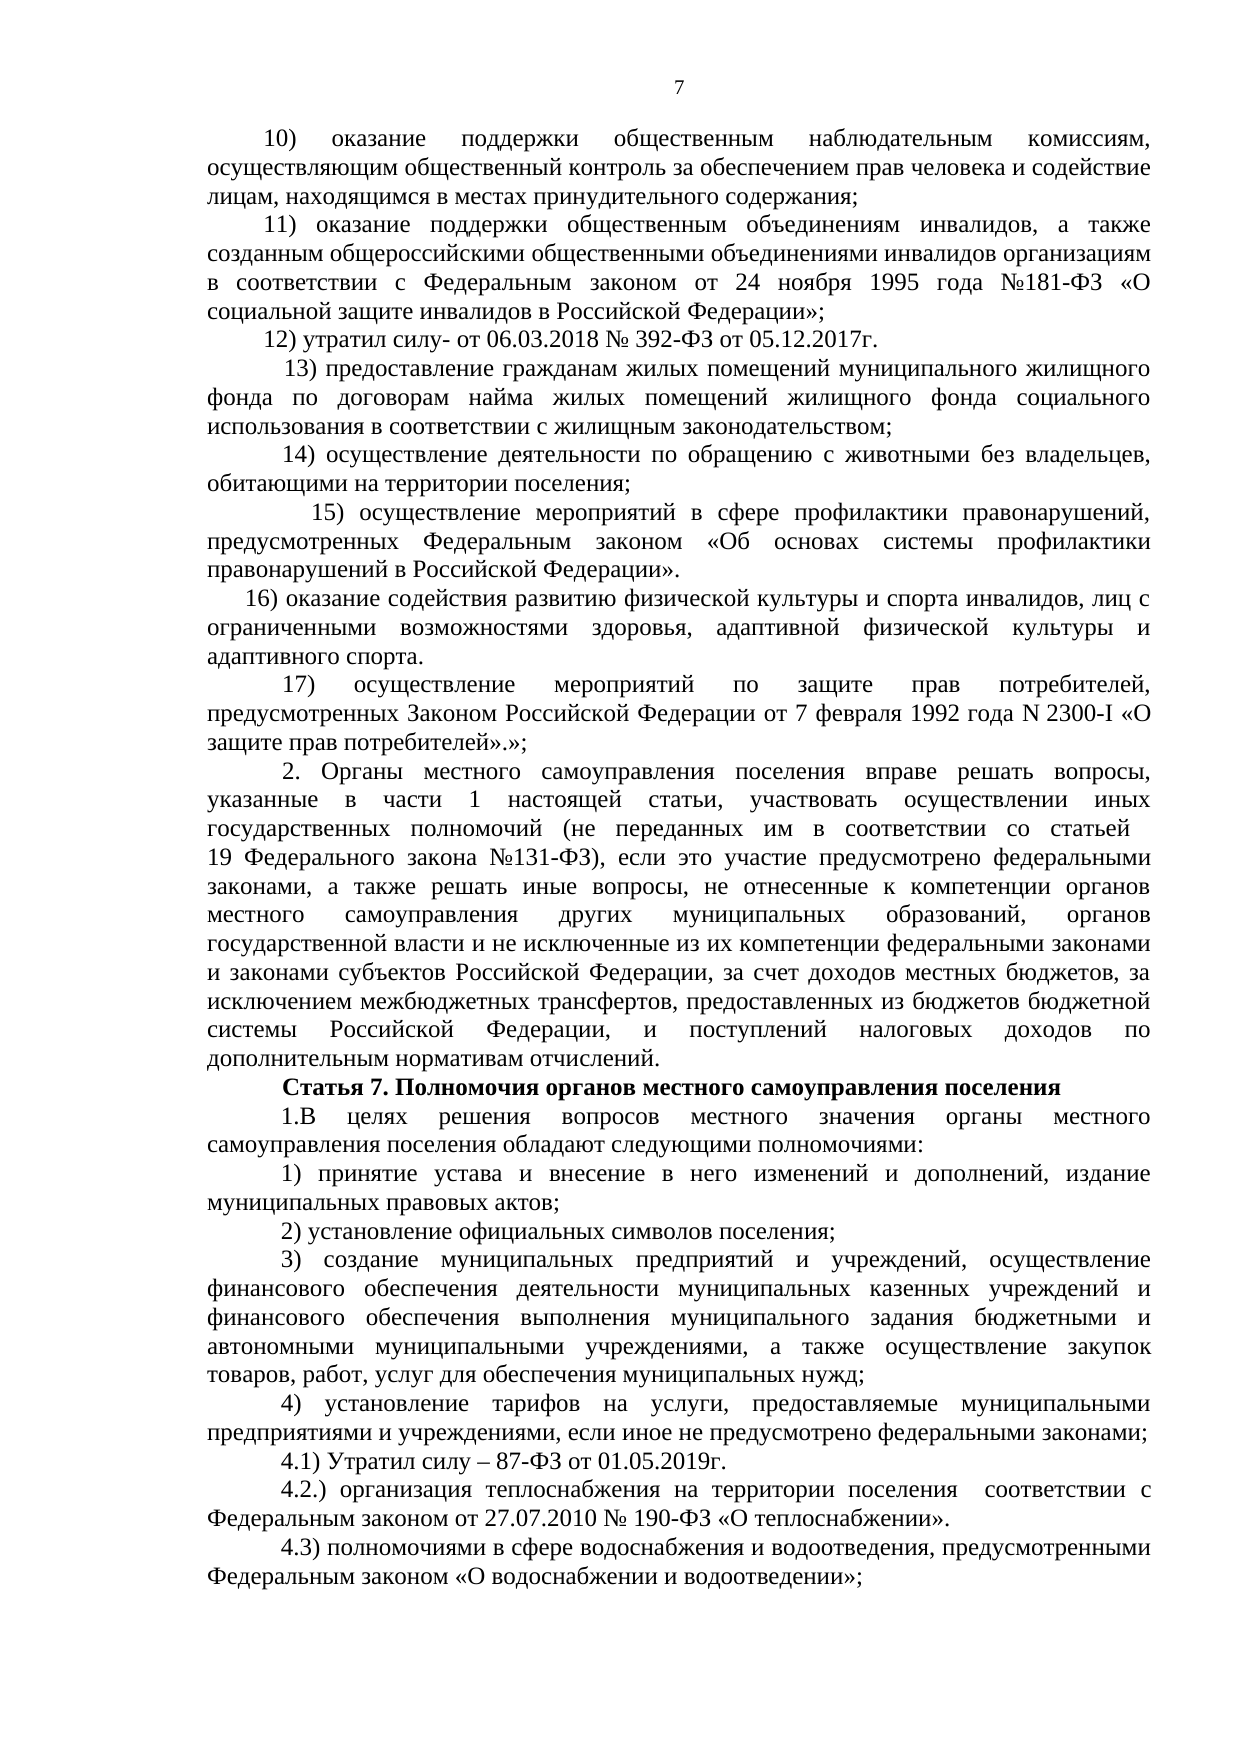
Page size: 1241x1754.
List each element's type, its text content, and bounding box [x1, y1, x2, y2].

text 1) принятие устава и внесение в него изменений и дополнений, издание муниципальных правовых актов; [207, 1158, 1151, 1216]
text 4) установление тарифов на услуги, предоставляемые муниципальными предприятиями и учреждениями, если иное не предусмотрено федеральными законами; [207, 1388, 1151, 1446]
text 17) осуществление мероприятий по защите прав потребителей, предусмотренных Законом Российской Федерации от 7 февраля 1992 года N 2300-I «О защите прав потребителей».»; [207, 669, 1151, 756]
text 12) утратил силу- от 06.03.2018 № 392-ФЗ от 05.12.2017г. [207, 324, 1151, 353]
text 11) оказание поддержки общественным объединениям инвалидов, а также созданным общероссийскими общественными объединениями инвалидов организациям в соответствии с Федеральным законом от 24 ноября 1995 года №181-ФЗ «О социальной защите инвалидов в Российской Федерации»; [207, 209, 1151, 324]
text 16) оказание содействия развитию физической культуры и спорта инвалидов, лиц с ограниченными возможностями здоровья, адаптивной физической культуры и адаптивного спорта. [207, 583, 1151, 669]
text 2) установление официальных символов поселения; [207, 1216, 1151, 1244]
text 3) создание муниципальных предприятий и учреждений, осуществление финансового обеспечения деятельности муниципальных казенных учреждений и финансового обеспечения выполнения муниципального задания бюджетными и автономными муниципальными учреждениями, а также осуществление закупок товаров, работ, услуг для обеспечения муниципальных нужд; [207, 1244, 1151, 1388]
text 4.3) полномочиями в сфере водоснабжения и водоотведения, предусмотренными Федеральным законом «О водоснабжении и водоотведении»; [207, 1532, 1151, 1589]
text 4.2.) организация теплоснабжения на территории поселения соответствии с Федеральным законом от 27.07.2010 № 190-ФЗ «О теплоснабжении». [207, 1474, 1151, 1532]
text 10) оказание поддержки общественным наблюдательным комиссиям, осуществляющим общественный контроль за обеспечением прав человека и содействие лицам, находящимся в местах принудительного содержания; [207, 123, 1151, 209]
text 15) осуществление мероприятий в сфере профилактики правонарушений, предусмотренных Федеральным законом «Об основах системы профилактики правонарушений в Российской Федерации». [207, 497, 1151, 583]
text 14) осуществление деятельности по обращению с животными без владельцев, обитающими на территории поселения; [207, 439, 1151, 497]
text 4.1) Утратил силу – 87-ФЗ от 01.05.2019г. [207, 1446, 1151, 1474]
text 2. Органы местного самоуправления поселения вправе решать вопросы, указанные в части 1 настоящей статьи, участвовать осуществлении иных государственных полномочий (не переданных им в соответствии со статьей 19 Федерального закона №131-ФЗ), если это участие предусмотрено федеральными законами, а также решать иные вопросы, не отнесенные к компетенции органов местного самоуправления других муниципальных образований, органов государственной власти и не исключенные из их компетенции федеральными законами и законами субъектов Российской Федерации, за счет доходов местных бюджетов, за исключением межбюджетных трансфертов, предоставленных из бюджетов бюджетной системы Российской Федерации, и поступлений налоговых доходов по дополнительным нормативам отчислений. [207, 756, 1151, 1072]
text 13) предоставление гражданам жилых помещений муниципального жилищного фонда по договорам найма жилых помещений жилищного фонда социального использования в соответствии с жилищным законодательством; [207, 353, 1151, 439]
text 1.В целях решения вопросов местного значения органы местного самоуправления поселения обладают следующими полномочиями: [207, 1101, 1151, 1158]
text Статья 7. Полномочия органов местного самоуправления поселения [207, 1072, 1151, 1101]
